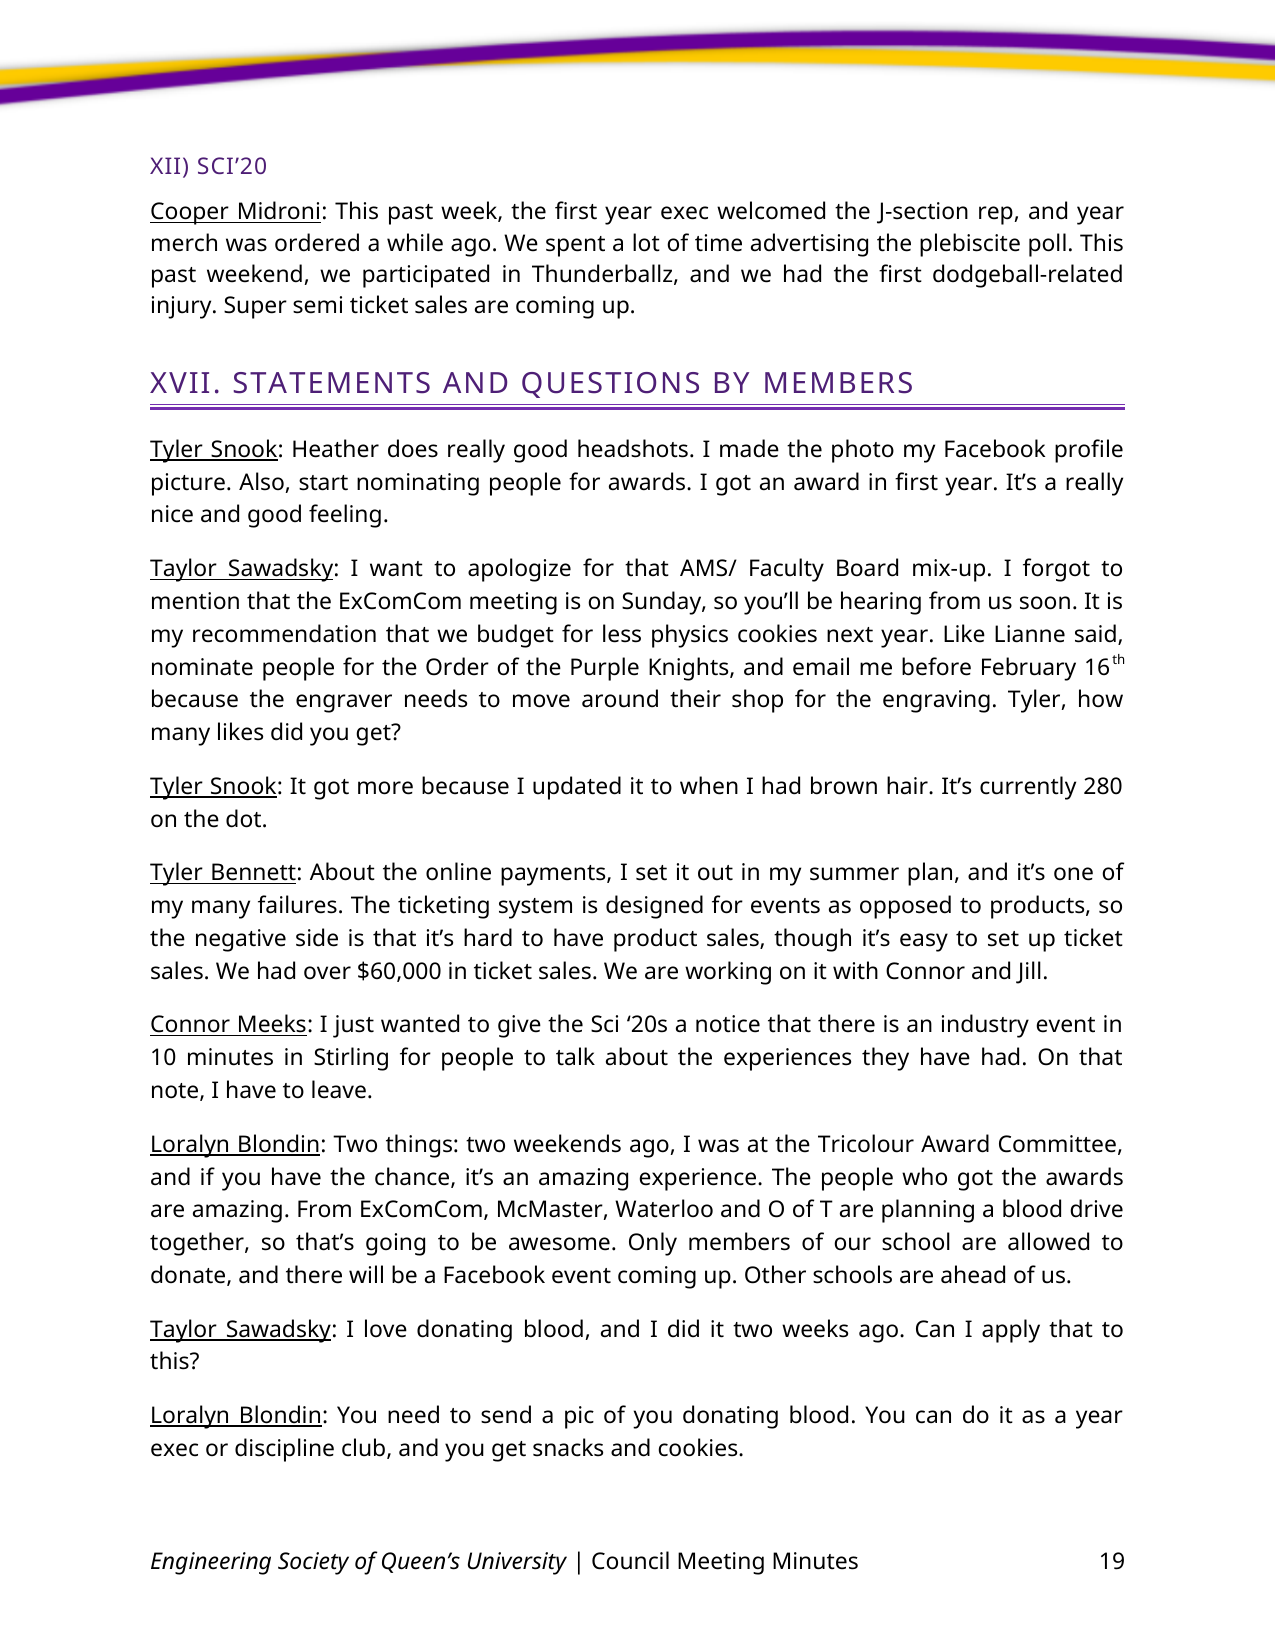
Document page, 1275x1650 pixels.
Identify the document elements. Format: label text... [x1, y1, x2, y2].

text Connor Meeks: I just wanted to give the Sci ‘20s a notice that there is an industry event in 10 minutes in Stirling for people to talk about the experiences they have had. On that note, I have to leave. [150, 1008, 1125, 1105]
text Cooper Midroni: This past week, the first year exec welcomed the J-section rep, and year merch was ordered a while ago. We spent a lot of time advertising the plebiscite poll. This past weekend, we participated in Thunderballz, and we had the first dodgeball-related injury. Super semi ticket sales are coming up. [150, 195, 1125, 320]
text Tyler Snook: It got more because I updated it to when I had brown hair. It’s currently 280 on the dot. [150, 770, 1125, 834]
text Loralyn Blondin: You need to send a pic of you donating blood. You can do it as a year exec or discipline club, and you get snacks and cookies. [150, 1399, 1125, 1463]
text Tyler Bennett: About the online payments, I set it out in my summer plan, and it’s one of my many failures. The ticketing system is designed for events as opposed to products, so the negative side is that it’s hard to have product sales, though it’s easy to set up ticket sales. We had over $60,000 in ticket sales. We are working on it with Connor and Jill. [150, 856, 1125, 986]
subtitle XII) Sci’20 [150, 150, 1125, 181]
subtitle XVII. Statements and Questions by Members [150, 362, 1125, 404]
text Loralyn Blondin: Two things: two weekends ago, I was at the Tricolour Award Committee, and if you have the chance, it’s an amazing experience. The people who got the awards are amazing. From ExComCom, McMaster, Waterloo and O of T are planning a blood drive together, so that’s going to be awesome. Only members of our school are allowed to donate, and there will be a Facebook event coming up. Other schools are ahead of us. [150, 1128, 1125, 1290]
text Taylor Sawadsky: I love donating blood, and I did it two weeks ago. Can I apply that to this? [150, 1312, 1125, 1377]
text Taylor Sawadsky: I want to apologize for that AMS/ Faculty Board mix-up. I forgot to mention that the ExComCom meeting is on Sunday, so you’ll be hearing from us soon. It is my recommendation that we budget for less physics cookies next year. Like Lianne said, nominate people for the Order of the Purple Knights, and email me before February 16th because the engraver needs to move around their shop for the engraving. Tyler, how many likes did you get? [150, 552, 1125, 747]
picture [0, 21, 1275, 114]
text Tyler Snook: Heather does really good headshots. I made the photo my Facebook profile picture. Also, start nominating people for awards. I got an award in first year. It’s a really nice and good feeling. [150, 433, 1125, 530]
